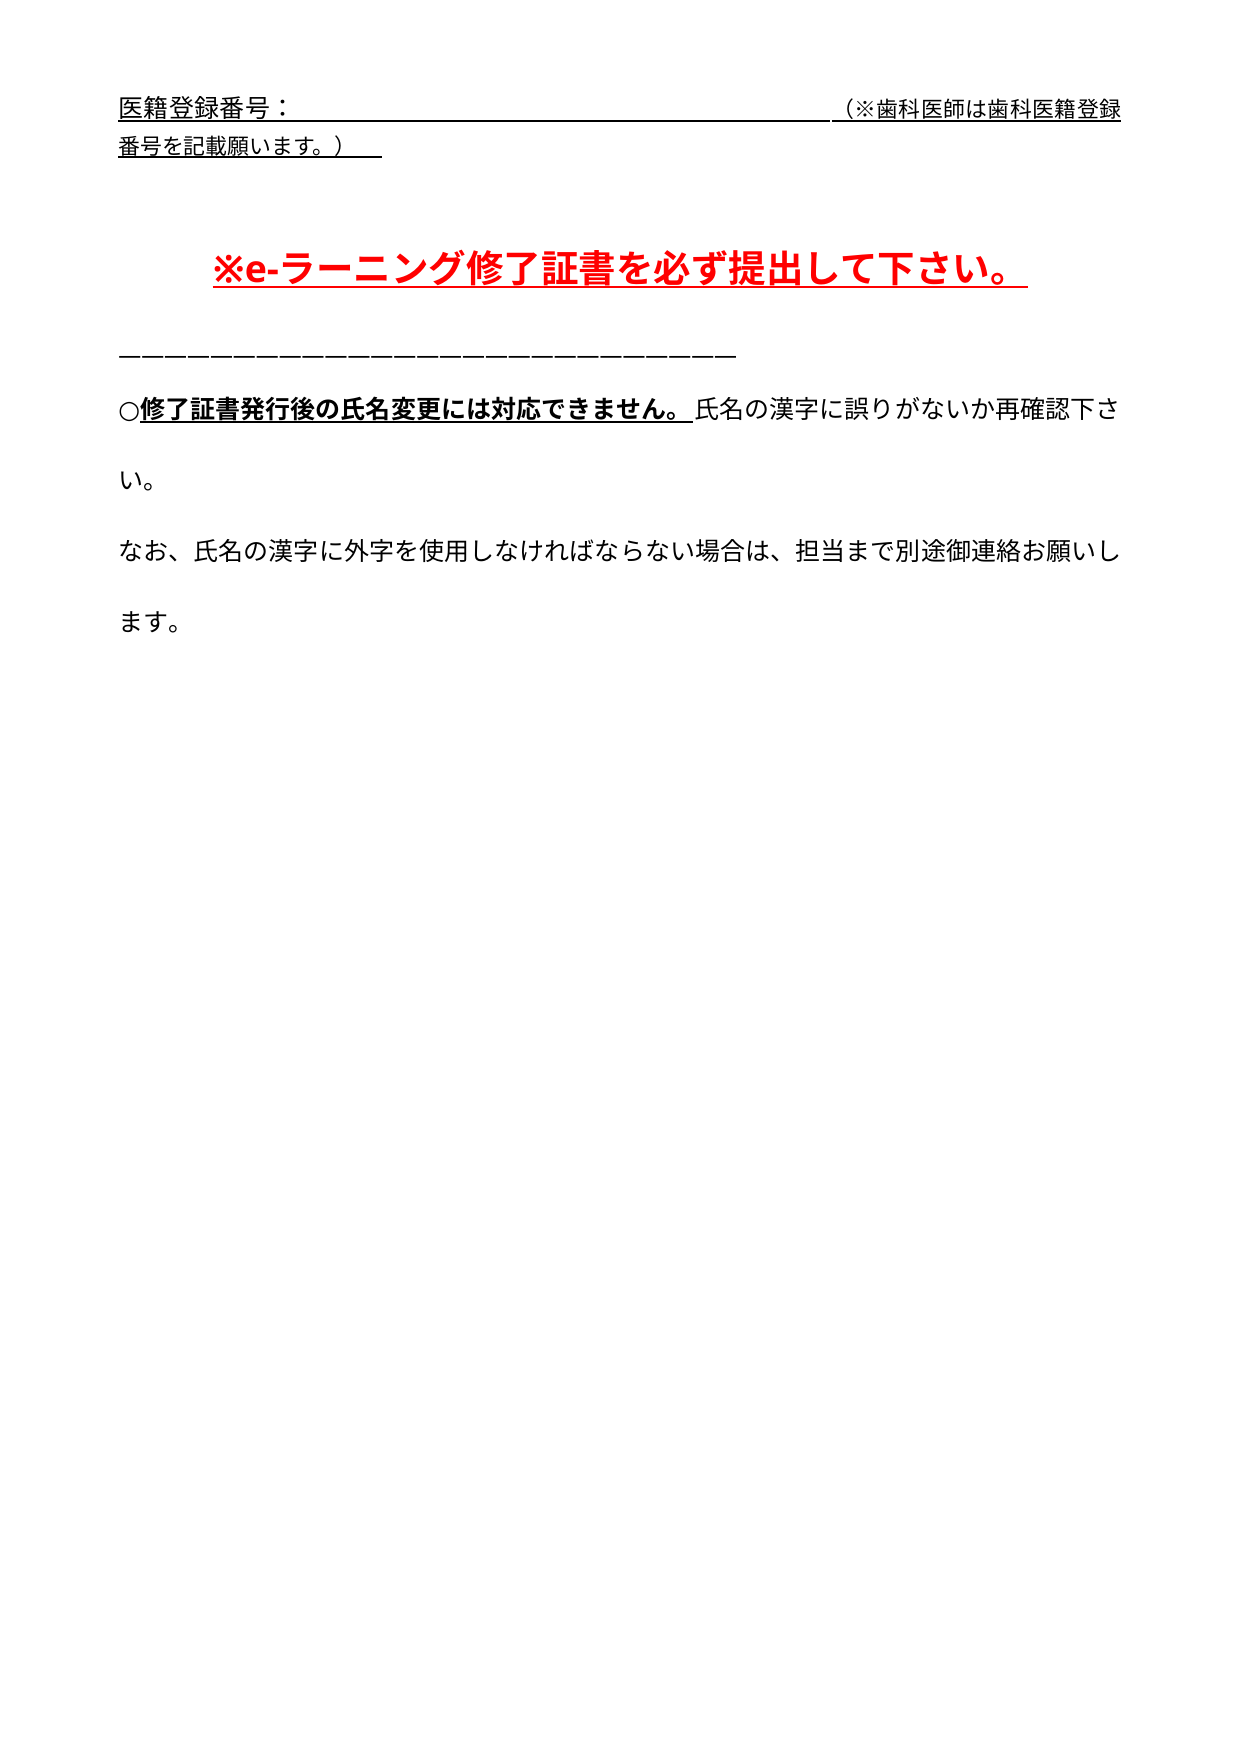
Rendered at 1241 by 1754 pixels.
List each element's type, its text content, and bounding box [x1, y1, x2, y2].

text 医籍登録番号： （※歯科医師は歯科医籍登録番号を記載願います。） [118, 89, 1122, 161]
text ※e-ラーニング修了証書を必ず提出して下さい。 [118, 231, 1122, 302]
text ○修了証書発行後の氏名変更には対応できません。氏名の漢字に誤りがないか再確認下さい。 [118, 373, 1122, 514]
text ――――――――――――――――――――――――――― [118, 337, 1122, 373]
text なお、氏名の漢字に外字を使用しなければならない場合は、担当まで別途御連絡お願いします。 [118, 514, 1122, 656]
